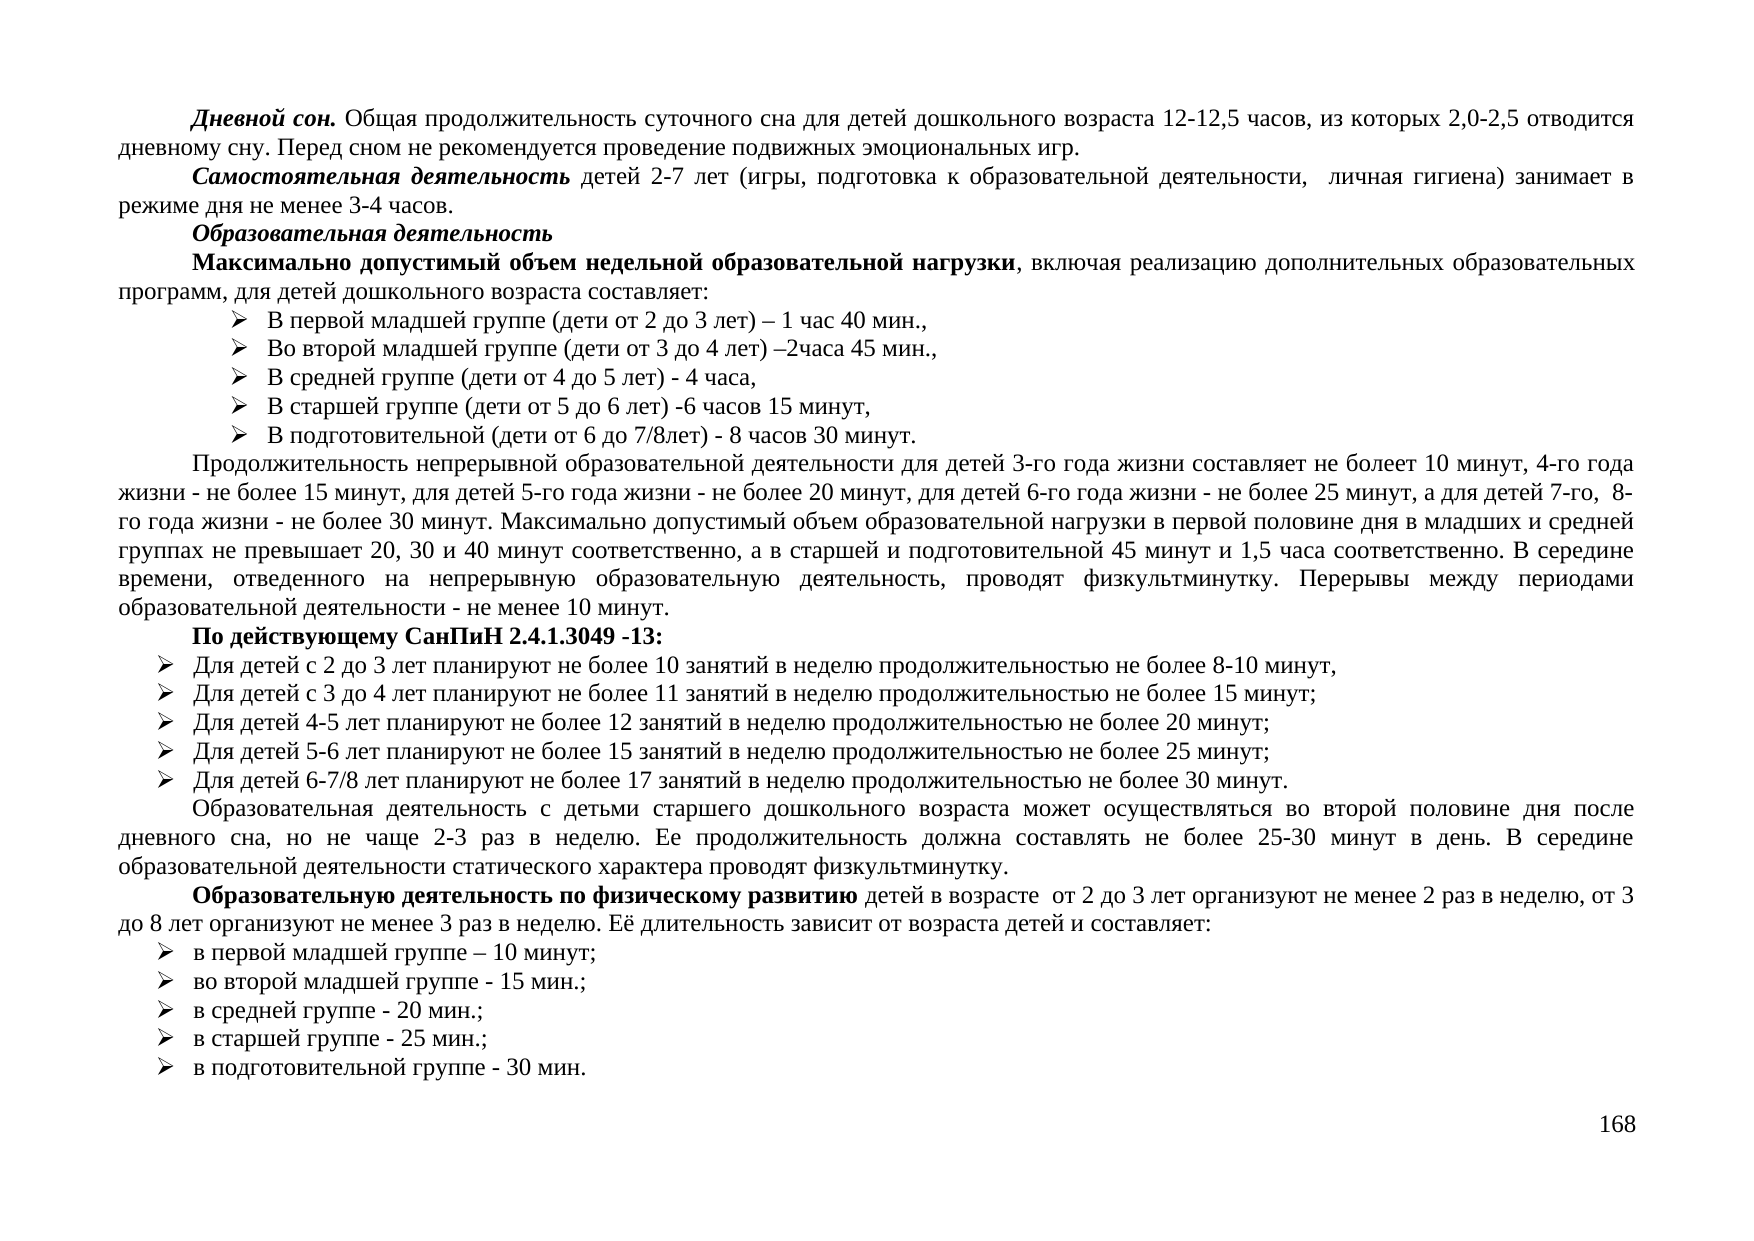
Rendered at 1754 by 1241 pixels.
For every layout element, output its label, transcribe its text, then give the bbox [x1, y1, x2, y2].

text По действующему СанПиН 2.4.1.3049 -13: [118, 621, 1636, 650]
list Для детей 5-6 лет планируют не более 15 занятий в неделю продолжительностью не более 25 минут; [156, 736, 1636, 765]
list Для детей с 3 до 4 лет планируют не более 11 занятий в неделю продолжительностью не более 15 минут; [156, 678, 1636, 707]
list В старшей группе (дети от 5 до 6 лет) -6 часов 15 минут, [229, 391, 1636, 420]
list В первой младшей группе (дети от 2 до 3 лет) – 1 час 40 мин., [229, 305, 1636, 333]
list Во второй младшей группе (дети от 3 до 4 лет) –2часа 45 мин., [229, 333, 1636, 362]
list в первой младшей группе – 10 минут; [156, 937, 1636, 966]
text Образовательная деятельность [118, 218, 1636, 247]
list Для детей 6-7/8 лет планируют не более 17 занятий в неделю продолжительностью не более 30 минут. [156, 765, 1636, 793]
text Самостоятельная деятельность детей 2-7 лет (игры, подготовка к образовательной деятельности, личная гигиена) занимает в режиме дня не менее 3-4 часов. [118, 161, 1636, 218]
list во второй младшей группе - 15 мин.; [156, 966, 1636, 995]
list В подготовительной (дети от 6 до 7/8лет) - 8 часов 30 минут. [229, 420, 1636, 448]
list в старшей группе - 25 мин.; [156, 1023, 1636, 1052]
text Образовательная деятельность с детьми старшего дошкольного возраста может осуществляться во второй половине дня после дневного сна, но не чаще 2-3 раз в неделю. Ее продолжительность должна составлять не более 25-30 минут в день. В середине образовательной деятельности статического характера проводят физкультминутку. [118, 793, 1636, 880]
list Для детей с 2 до 3 лет планируют не более 10 занятий в неделю продолжительностью не более 8-10 минут, [156, 650, 1636, 678]
text Дневной сон. Общая продолжительность суточного сна для детей дошкольного возраста 12-12,5 часов, из которых 2,0-2,5 отводится дневному сну. Перед сном не рекомендуется проведение подвижных эмоциональных игр. [118, 103, 1636, 161]
list в средней группе - 20 мин.; [156, 995, 1636, 1023]
text Максимально допустимый объем недельной образовательной нагрузки, включая реализацию дополнительных образовательных программ, для детей дошкольного возраста составляет: [118, 247, 1636, 305]
text Продолжительность непрерывной образовательной деятельности для детей 3-го года жизни составляет не болеет 10 минут, 4-го года жизни - не более 15 минут, для детей 5-го года жизни - не более 20 минут, для детей 6-го года жизни - не более 25 минут, а для детей 7-го, 8-го года жизни - не более 30 минут. Максимально допустимый объем образовательной нагрузки в первой половине дня в младших и средней группах не превышает 20, 30 и 40 минут соответственно, а в старшей и подготовительной 45 минут и 1,5 часа соответственно. В середине времени, отведенного на непрерывную образовательную деятельность, проводят физкультминутку. Перерывы между периодами образовательной деятельности - не менее 10 минут. [118, 448, 1636, 621]
list в подготовительной группе - 30 мин. [156, 1052, 1636, 1081]
list В средней группе (дети от 4 до 5 лет) - 4 часа, [229, 362, 1636, 391]
text Образовательную деятельность по физическому развитию детей в возрасте от 2 до 3 лет организуют не менее 2 раз в неделю, от 3 до 8 лет организуют не менее 3 раз в неделю. Её длительность зависит от возраста детей и составляет: [118, 880, 1636, 937]
list Для детей 4-5 лет планируют не более 12 занятий в неделю продолжительностью не более 20 минут; [156, 707, 1636, 736]
